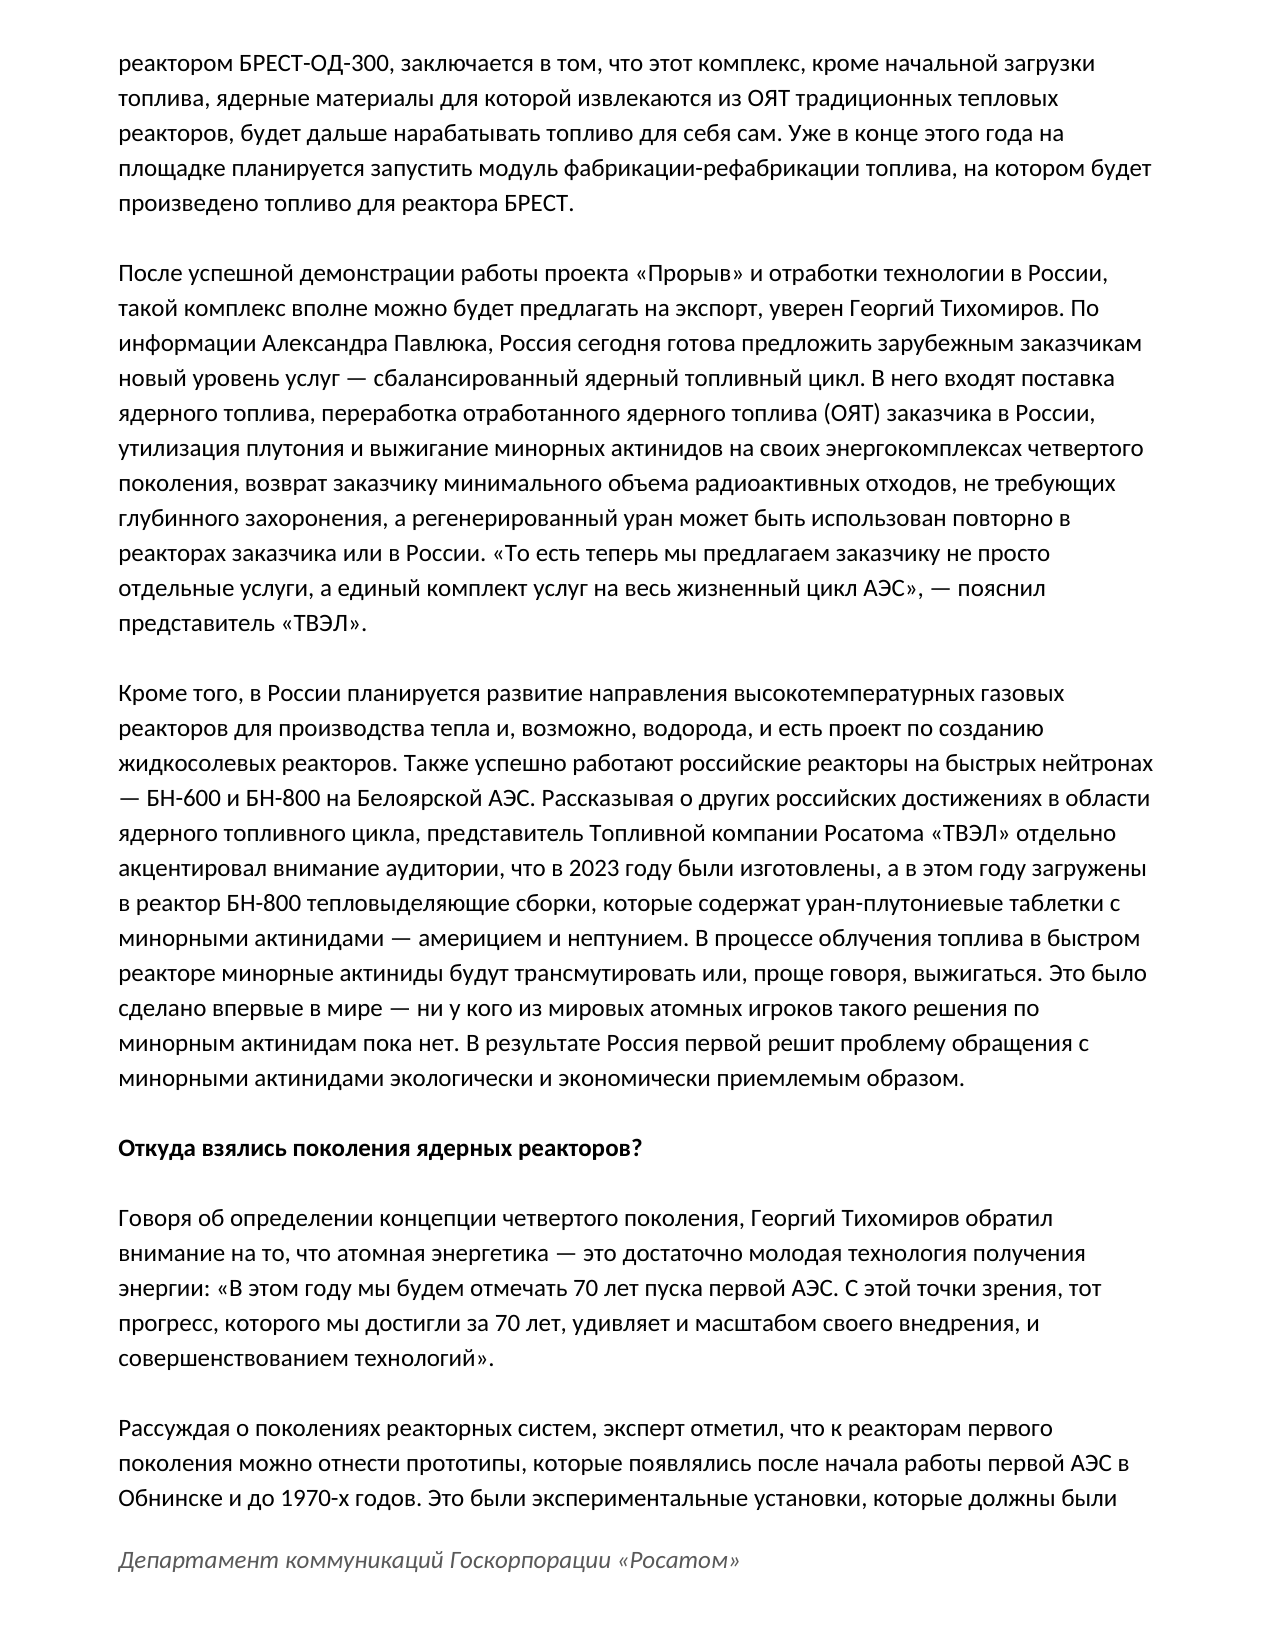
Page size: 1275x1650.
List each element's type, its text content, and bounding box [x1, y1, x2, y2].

text После успешной демонстрации работы проекта «Прорыв» и отработки технологии в России, такой комплекс вполне можно будет предлагать на экспорт, уверен Георгий Тихомиров. По информации Александра Павлюка, Россия сегодня готова предложить зарубежным заказчикам новый уровень услуг — сбалансированный ядерный топливный цикл. В него входят поставка ядерного топлива, переработка отработанного ядерного топлива (ОЯТ) заказчика в России, утилизация плутония и выжигание минорных актинидов на своих энергокомплексах четвертого поколения, возврат заказчику минимального объема радиоактивных отходов, не требующих глубинного захоронения, а регенерированный уран может быть использован повторно в реакторах заказчика или в России. «То есть теперь мы предлагаем заказчику не просто отдельные услуги, а единый комплект услуг на весь жизненный цикл АЭС», — пояснил представитель «ТВЭЛ». [118, 257, 1157, 638]
text Говоря об определении концепции четвертого поколения, Георгий Тихомиров обратил внимание на то, что атомная энергетика — это достаточно молодая технология получения энергии: «В этом году мы будем отмечать 70 лет пуска первой АЭС. С этой точки зрения, тот прогресс, которого мы достигли за 70 лет, удивляет и масштабом своего внедрения, и совершенствованием технологий». [118, 1202, 1157, 1373]
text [118, 1412, 1157, 1513]
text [118, 47, 1157, 218]
text Кроме того, в России планируется развитие направления высокотемпературных газовых реакторов для производства тепла и, возможно, водорода, и есть проект по созданию жидкосолевых реакторов. Также успешно работают российские реакторы на быстрых нейтронах — БН-600 и БН-800 на Белоярской АЭС. Рассказывая о других российских достижениях в области ядерного топливного цикла, представитель Топливной компании Росатома «ТВЭЛ» отдельно акцентировал внимание аудитории, что в 2023 году были изготовлены, а в этом году загружены в реактор БН-800 тепловыделяющие сборки, которые содержат уран-плутониевые таблетки с минорными актинидами — америцием и нептунием. В процессе облучения топлива в быстром реакторе минорные актиниды будут трансмутировать или, проще говоря, выжигаться. Это было сделано впервые в мире — ни у кого из мировых атомных игроков такого решения по минорным актинидам пока нет. В результате Россия первой решит проблему обращения с минорными актинидами экологически и экономически приемлемым образом. [118, 677, 1157, 1093]
text Откуда взялись поколения ядерных реакторов? [118, 1132, 1157, 1163]
